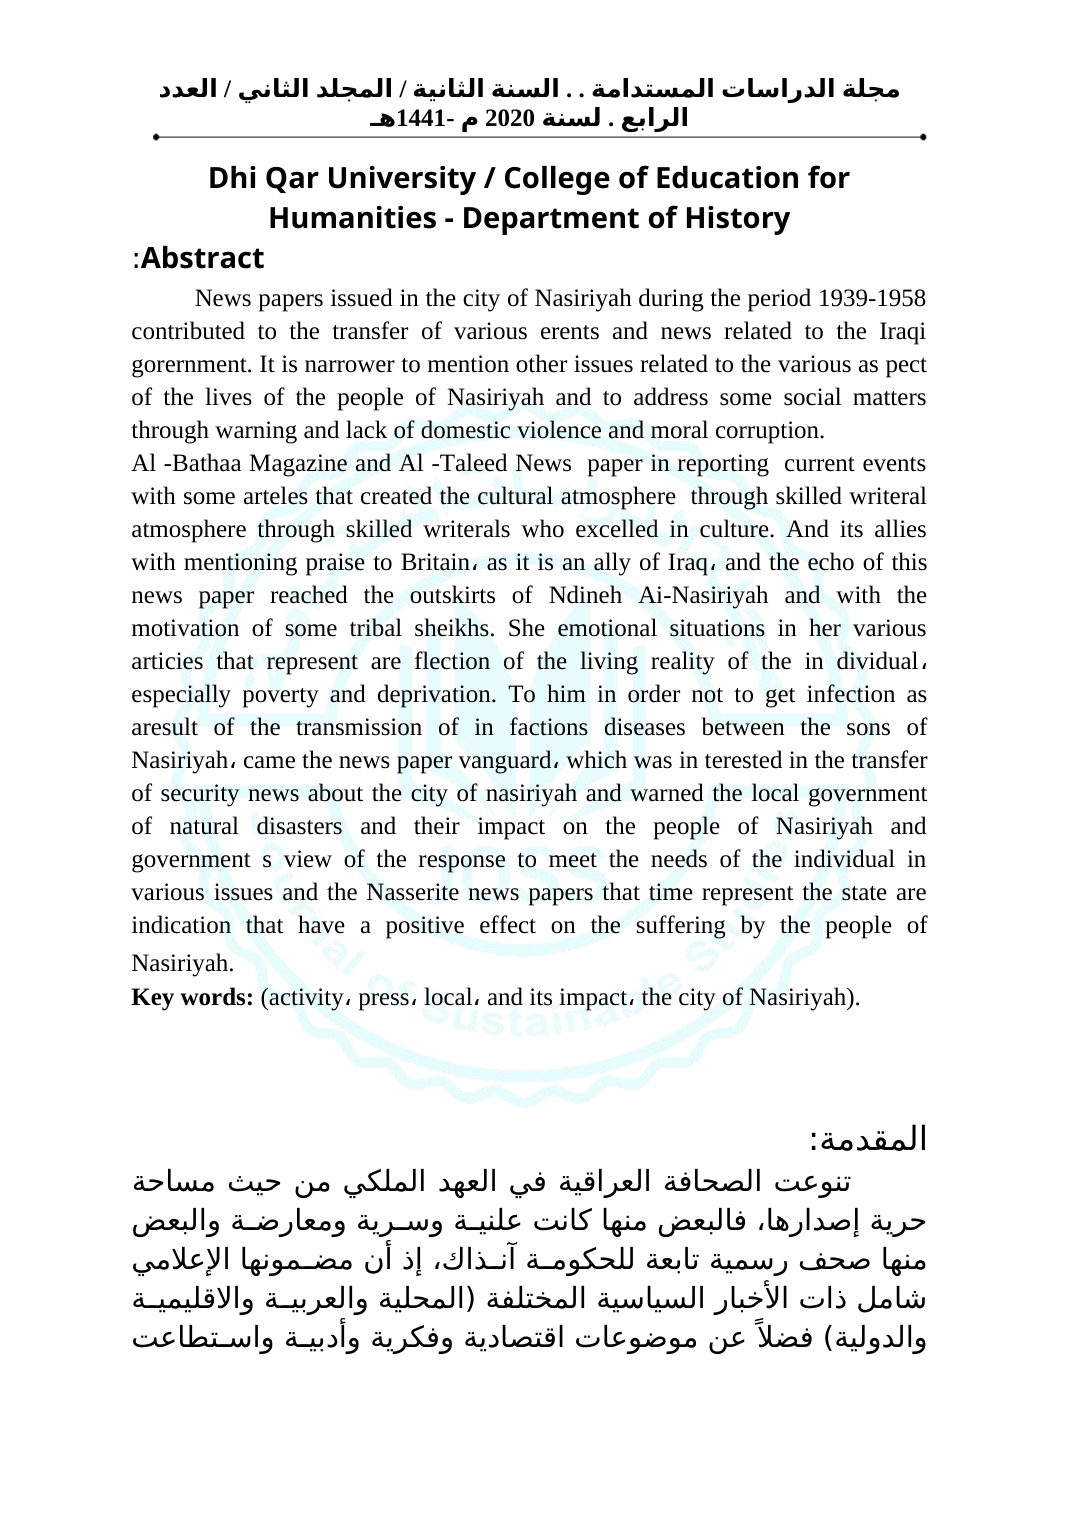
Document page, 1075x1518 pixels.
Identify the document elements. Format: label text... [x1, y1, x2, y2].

text Abstract: [131, 237, 978, 277]
text المقدمة: [87, 1120, 928, 1159]
picture [153, 131, 928, 145]
text Dhi Qar University / College of Education for Humanities - Department of History [131, 158, 928, 237]
text Al -Bathaa Magazine and Al -Taleed News paper in reporting current events with some arteles that created the cultural atmosphere through skilled writeral atmosphere through skilled writerals who excelled in culture. And its allies with mentioning praise to Britain، as it is an ally of Iraq، and the echo of this news paper reached the outskirts of Ndineh Ai-Nasiriyah and with the motivation of some tribal sheikhs. She emotional situations in her various articies that represent are flection of the living reality of the in dividual، especially poverty and deprivation. To him in order not to get infection as aresult of the transmission of in factions diseases between the sons of Nasiriyah، came the news paper vanguard، which was in terested in the transfer of security news about the city of nasiriyah and warned the local government of natural disasters and their impact on the people of Nasiriyah and government s view of the response to meet the needs of the individual in various issues and the Nasserite news papers that time represent the state are indication that have a positive effect on the suffering by the people of Nasiriyah. [131, 448, 928, 977]
text News papers issued in the city of Nasiriyah during the period 1939-1958 contributed to the transfer of various erents and news related to the Iraqi gorernment. It is narrower to mention other issues related to the various as pect of the lives of the people of Nasiriyah and to address some social matters through warning and lack of domestic violence and moral corruption. [131, 283, 928, 443]
text Key words: (activity، press، local، and its impact، the city of Nasiriyah). [131, 982, 928, 1011]
